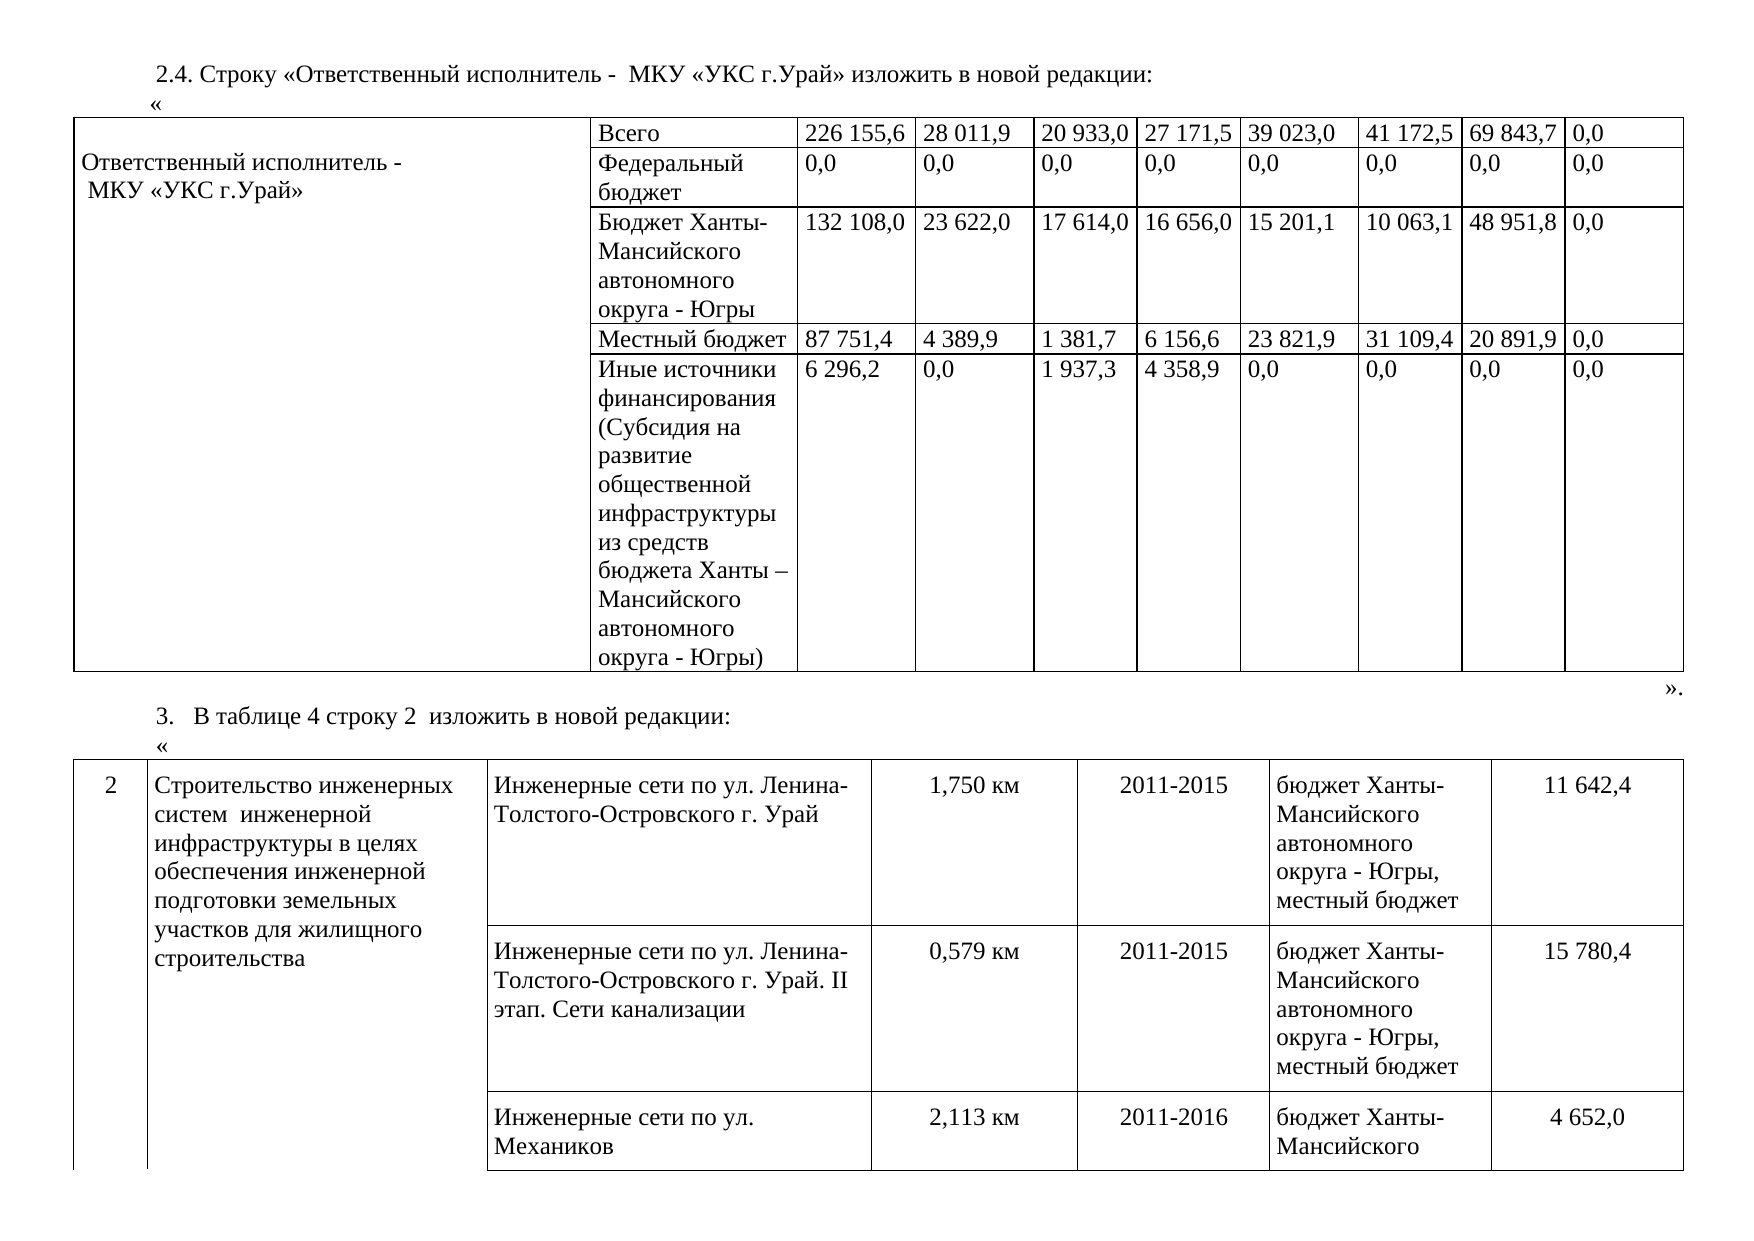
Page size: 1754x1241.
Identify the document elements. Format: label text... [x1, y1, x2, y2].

table_header 20 933,0 [1035, 118, 1136, 147]
list В таблице 4 строку 2 изложить в новой редакции: [156, 701, 1668, 730]
table_header 41 172,5 [1359, 118, 1461, 147]
table_cell 0,0 [1566, 148, 1683, 206]
table_header Всего [591, 118, 797, 147]
text ». [118, 672, 1683, 701]
table_header 39 023,0 [1241, 118, 1358, 147]
table_header Инженерные сети по ул. Ленина-Толстого-Островского г. Урай [488, 760, 871, 924]
table_cell 48 951,8 [1463, 208, 1564, 322]
table_cell 17 614,0 [1035, 208, 1136, 322]
table_header 1,750 км [872, 760, 1077, 924]
table_header 226 155,6 [798, 118, 915, 147]
table_header 11 642,4 [1492, 760, 1683, 924]
table_cell 2011-2016 [1078, 1092, 1269, 1170]
table_header 2011-2015 [1078, 760, 1269, 924]
table_cell 0,0 [1566, 208, 1683, 322]
table_cell 23 622,0 [916, 208, 1033, 322]
table_cell Федеральный бюджет [591, 148, 797, 206]
table_cell 6 156,6 [1138, 324, 1240, 353]
text « [118, 88, 1683, 117]
table_cell 1 937,3 [1035, 355, 1136, 671]
table_cell 23 821,9 [1241, 324, 1358, 353]
table_header 28 011,9 [916, 118, 1033, 147]
table_cell 2011-2015 [1078, 926, 1269, 1091]
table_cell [1270, 926, 1491, 1091]
table_cell 2,113 км [872, 1092, 1077, 1170]
table_cell 31 109,4 [1359, 324, 1461, 353]
table_cell 0,0 [1359, 355, 1461, 671]
table_header Строительство инженерных систем инженерной инфраструктуры в целях обеспечения инженерной подготовки земельных участков для жилищного строительства [148, 760, 487, 1170]
table_cell Бюджет Ханты-Мансийского автономного округа - Югры [591, 208, 797, 322]
table_cell 15 201,1 [1241, 208, 1358, 322]
table_cell 1 381,7 [1035, 324, 1136, 353]
table_cell 20 891,9 [1463, 324, 1564, 353]
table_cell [1270, 1092, 1491, 1170]
table_cell Инженерные сети по ул. Ленина-Толстого-Островского г. Урай. II этап. Сети канализации [488, 926, 871, 1091]
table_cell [488, 1092, 871, 1170]
table_cell 10 063,1 [1359, 208, 1461, 322]
table_cell 0,0 [916, 148, 1033, 206]
table_cell 0,0 [1241, 355, 1358, 671]
table_cell 0,0 [1566, 324, 1683, 353]
table_cell 0,579 км [872, 926, 1077, 1091]
table_cell 6 296,2 [798, 355, 915, 671]
table_cell 132 108,0 [798, 208, 915, 322]
table_cell 4 389,9 [916, 324, 1033, 353]
table_header бюджет Ханты-Мансийского автономного округа - Югры, местный бюджет [1270, 760, 1491, 924]
table_cell 0,0 [916, 355, 1033, 671]
table_cell 0,0 [1463, 148, 1564, 206]
table_cell 4 652,0 [1492, 1092, 1683, 1170]
table_cell 0,0 [1359, 148, 1461, 206]
table_cell Местный бюджет [591, 324, 797, 353]
table_cell 15 780,4 [1492, 926, 1683, 1091]
table_cell Иные источники финансирования (Субсидия на развитие общественной инфраструктуры из средств бюджета Ханты – Мансийского автономного округа - Югры) [591, 355, 797, 671]
table_header 0,0 [1566, 118, 1683, 147]
table_cell 0,0 [1241, 148, 1358, 206]
table_cell 87 751,4 [798, 324, 915, 353]
table_cell 0,0 [1138, 148, 1240, 206]
table_cell 0,0 [1035, 148, 1136, 206]
table_header 69 843,7 [1463, 118, 1564, 147]
table_cell 0,0 [1463, 355, 1564, 671]
table_cell 16 656,0 [1138, 208, 1240, 322]
text « [118, 730, 1668, 758]
text 2.4. Строку «Ответственный исполнитель - МКУ «УКС г.Урай» изложить в новой редакции: [118, 59, 1636, 88]
table_header 27 171,5 [1138, 118, 1240, 147]
table_header 2 [74, 760, 148, 1170]
table_cell 0,0 [798, 148, 915, 206]
table_cell 4 358,9 [1138, 355, 1240, 671]
table_cell 0,0 [1566, 355, 1683, 671]
table_header Ответственный исполнитель - МКУ «УКС г.Урай» [75, 118, 590, 671]
